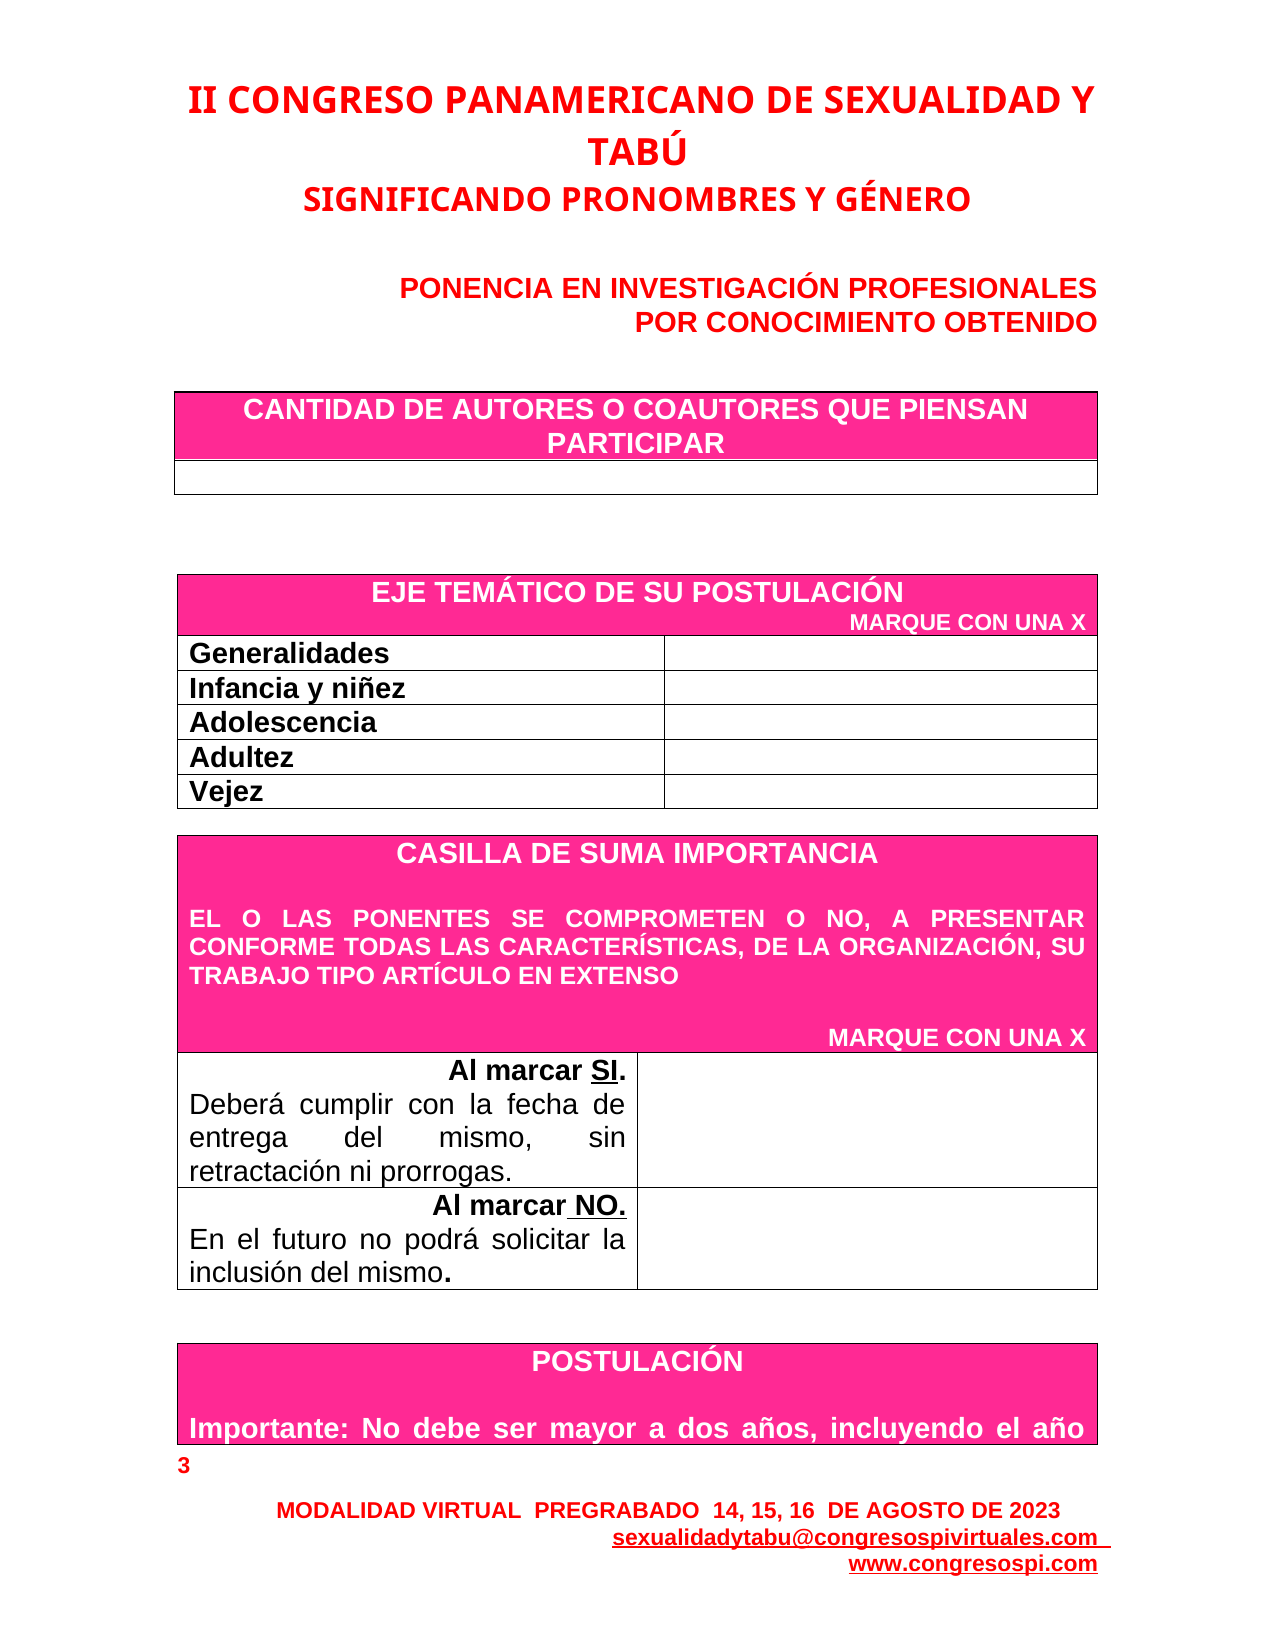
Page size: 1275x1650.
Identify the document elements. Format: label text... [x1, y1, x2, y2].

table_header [178, 1344, 1097, 1444]
table_cell Al marcar NO. En el futuro no podrá solicitar la inclusión del mismo. [178, 1188, 637, 1289]
table_cell [665, 775, 1097, 808]
table_cell Generalidades [178, 636, 664, 670]
table_header CASILLA DE SUMA IMPORTANCIA EL O LAS PONENTES SE COMPROMETEN O NO, A PRESENTAR CONFORME TODAS LAS CARACTERÍSTICAS, DE LA ORGANIZACIÓN, SU TRABAJO TIPO ARTÍCULO EN EXTENSO MARQUE CON UNA X [178, 836, 1097, 1052]
table_cell [665, 636, 1097, 670]
table_cell [665, 740, 1097, 773]
table_cell [175, 461, 1097, 494]
table_cell [638, 1188, 1097, 1289]
table_cell [665, 705, 1097, 739]
table_cell [665, 671, 1097, 704]
table_cell Adultez [178, 740, 664, 773]
table_cell Infancia y niñez [178, 671, 664, 704]
table_cell Adolescencia [178, 705, 664, 739]
table_cell Vejez [178, 775, 664, 808]
table_cell [638, 1053, 1097, 1187]
table_header CANTIDAD DE AUTORES O COAUTORES QUE PIENSAN PARTICIPAR [175, 393, 1097, 459]
table_cell Al marcar SI. Deberá cumplir con la fecha de entrega del mismo, sin retractación ni prorrogas. [178, 1053, 637, 1187]
table_header EJE TEMÁTICO DE SU POSTULACIÓN MARQUE CON UNA X [178, 575, 1097, 635]
